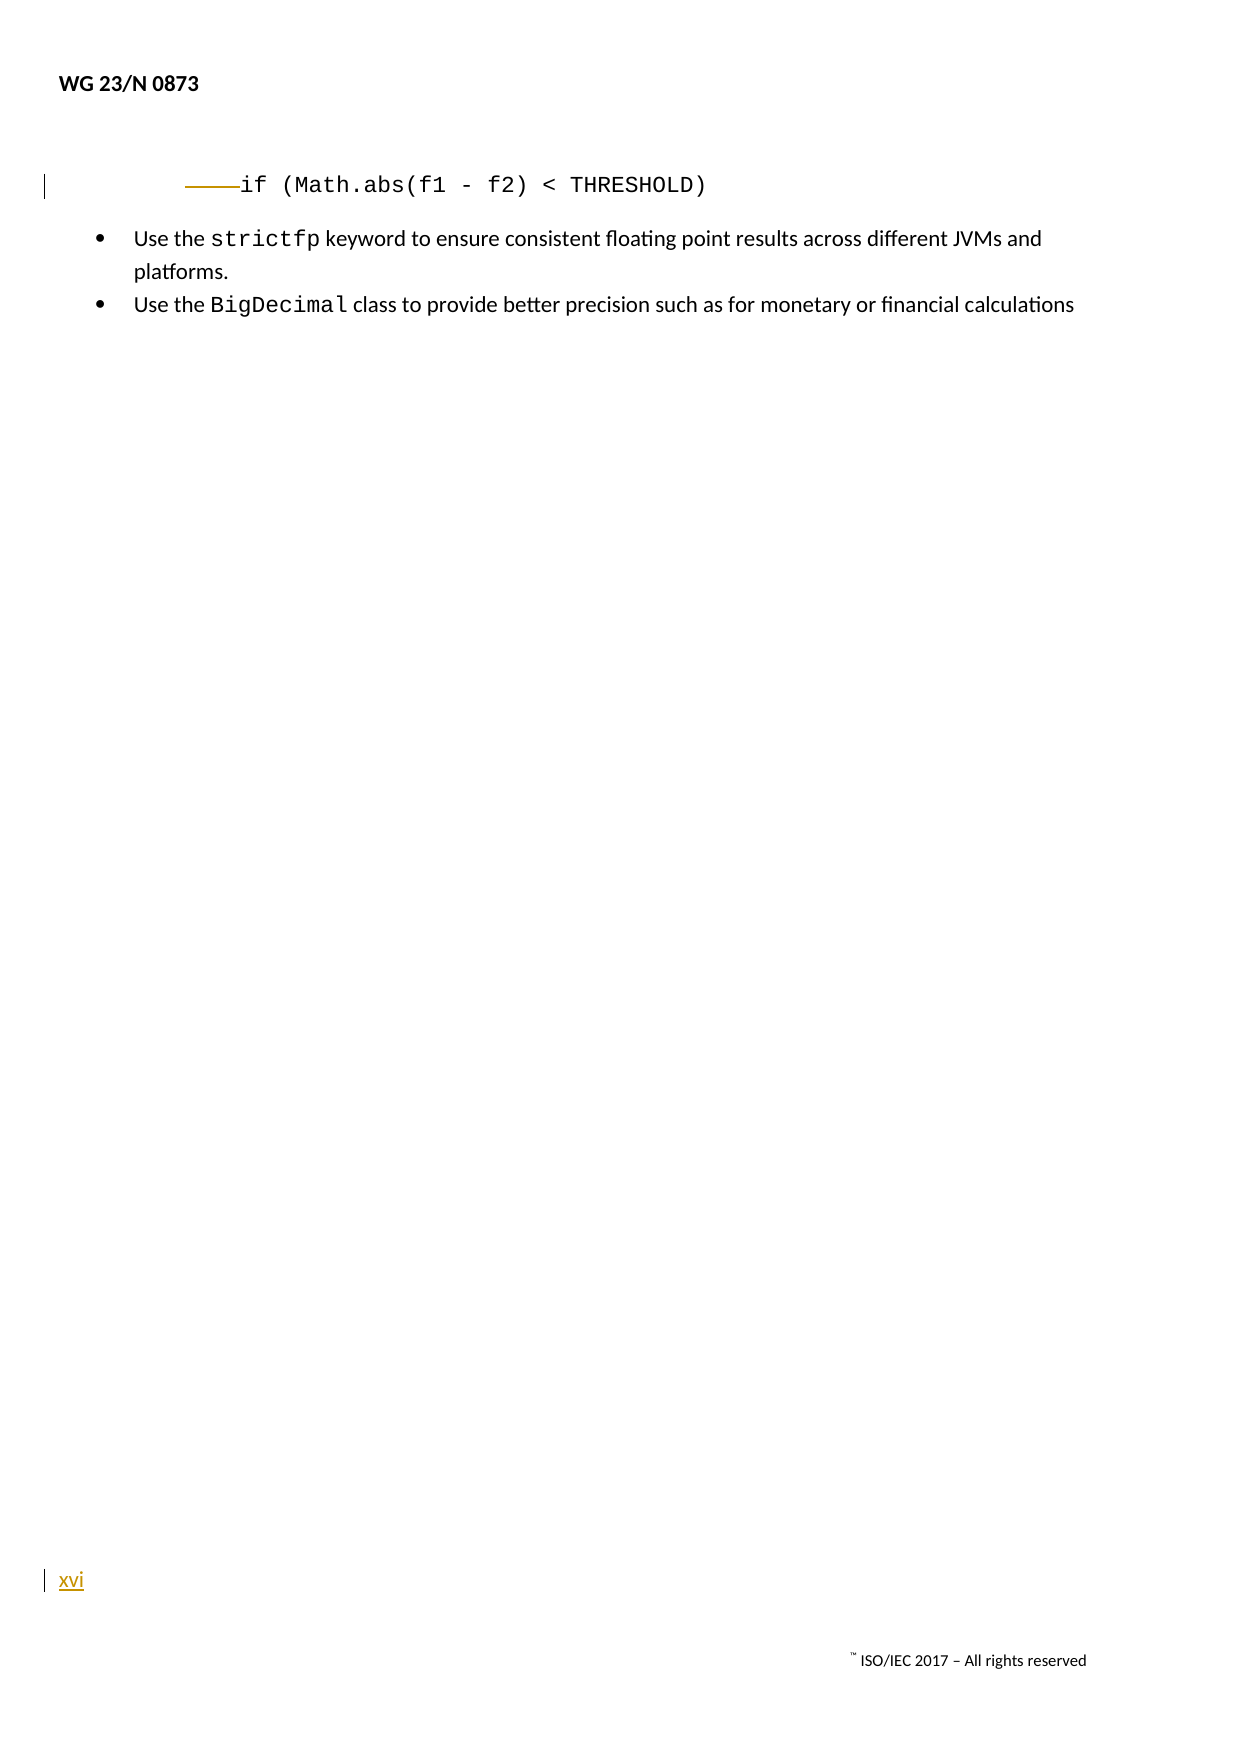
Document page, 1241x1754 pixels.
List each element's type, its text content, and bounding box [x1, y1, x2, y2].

list Use the BigDecimal class to provide better precision such as for monetary or financial calculations [96, 290, 1099, 319]
text if (Math.abs(f1 - f2) < THRESHOLD) [184, 173, 1099, 199]
list Use the strictfp keyword to ensure consistent floating point results across different JVMs and platforms. [96, 224, 1099, 286]
